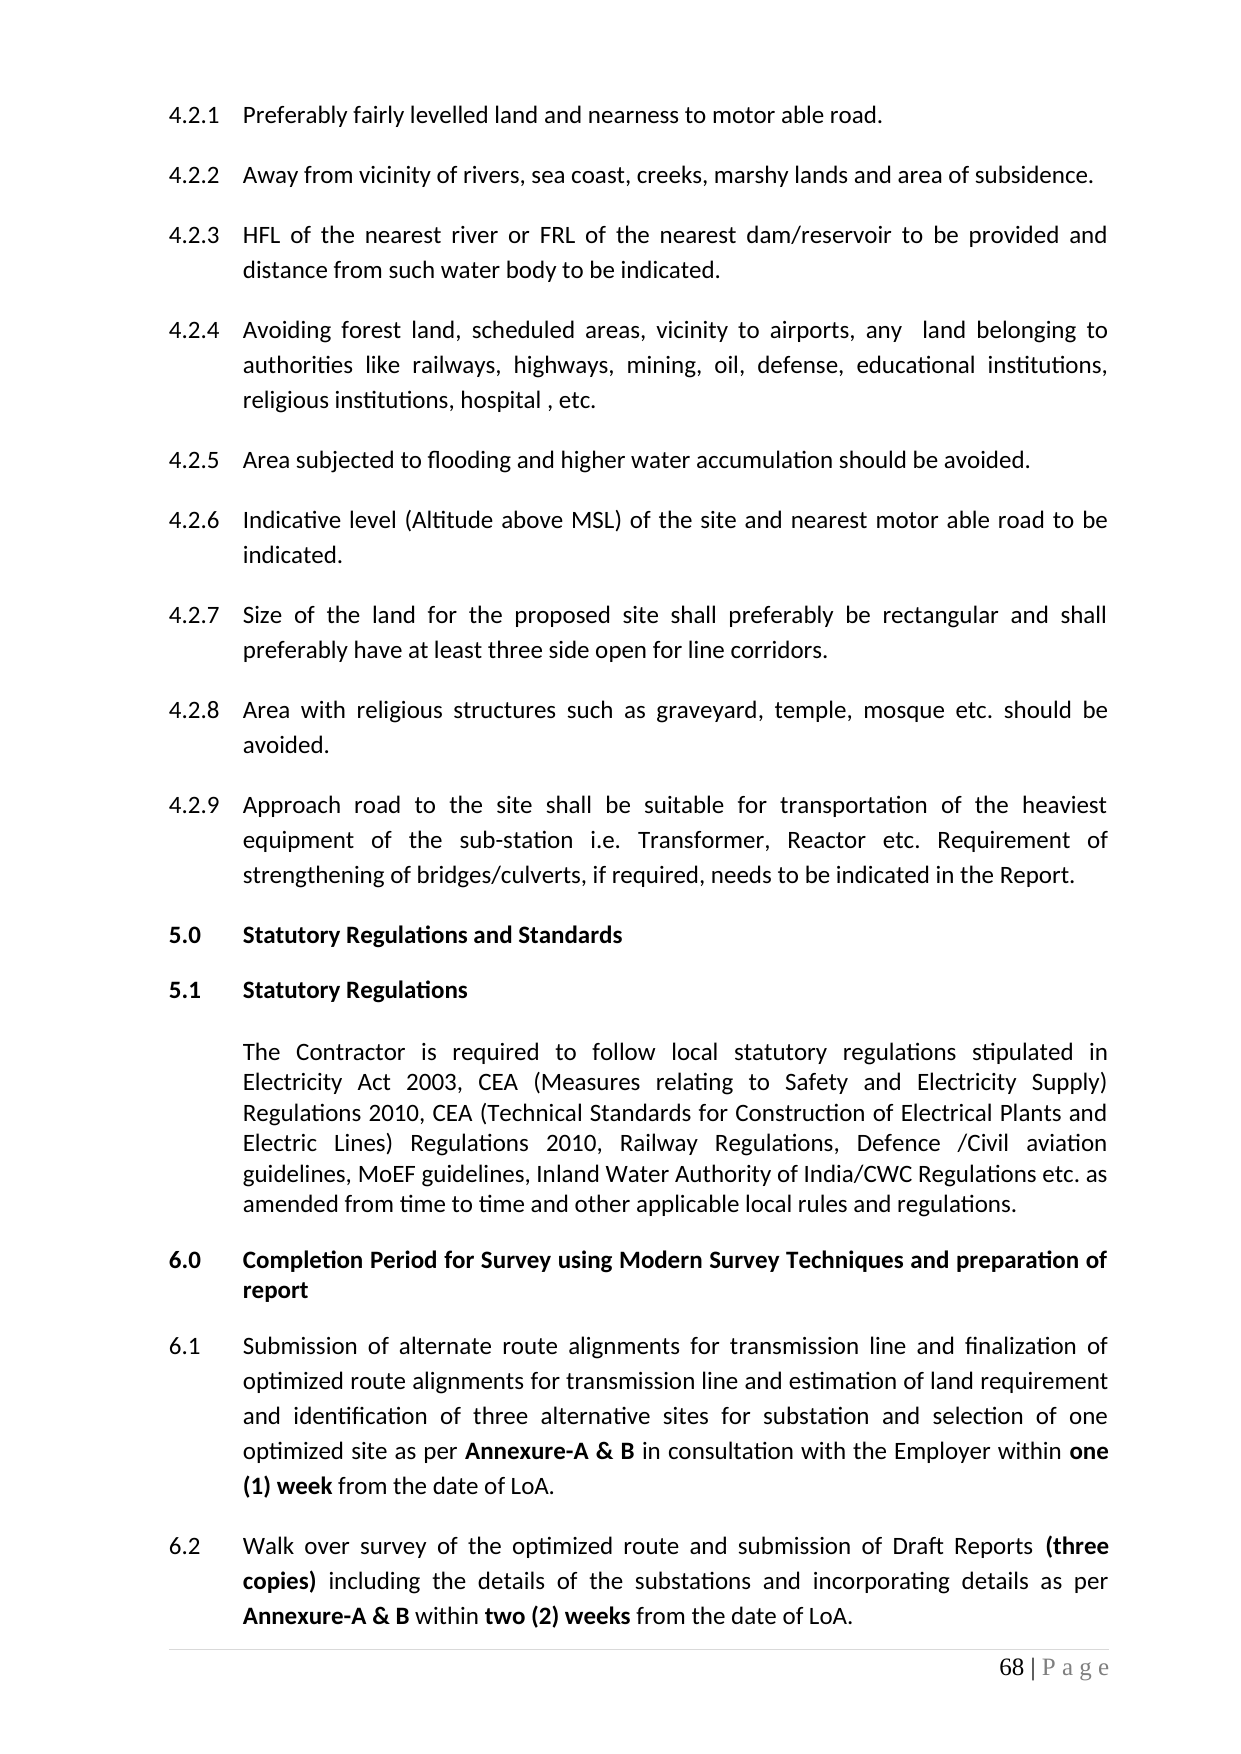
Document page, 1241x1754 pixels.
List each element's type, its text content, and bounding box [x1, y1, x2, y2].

list Walk over survey of the optimized route and submission of Draft Reports (three copies) including the details of the substations and incorporating details as per Annexure-A & B within two (2) weeks from the date of LoA. [169, 1530, 1109, 1630]
list Submission of alternate route alignments for transmission line and finalization of optimized route alignments for transmission line and estimation of land requirement and identification of three alternative sites for substation and selection of one optimized site as per Annexure-A & B in consultation with the Employer within one (1) week from the date of LoA. [169, 1330, 1109, 1500]
text The Contractor is required to follow local statutory regulations stipulated in Electricity Act 2003, CEA (Measures relating to Safety and Electricity Supply) Regulations 2010, CEA (Technical Standards for Construction of Electrical Plants and Electric Lines) Regulations 2010, Railway Regulations, Defence /Civil aviation guidelines, MoEF guidelines, Inland Water Authority of India/CWC Regulations etc. as amended from time to time and other applicable local rules and regulations. [243, 1036, 1109, 1219]
list Area with religious structures such as graveyard, temple, mosque etc. should be avoided. [169, 694, 1109, 759]
list Away from vicinity of rivers, sea coast, creeks, marshy lands and area of subsidence. [169, 159, 1109, 189]
list Preferably fairly levelled land and nearness to motor able road. [169, 99, 1109, 129]
list Area subjected to flooding and higher water accumulation should be avoided. [169, 444, 1109, 474]
list Size of the land for the proposed site shall preferably be rectangular and shall preferably have at least three side open for line corridors. [169, 599, 1109, 664]
list HFL of the nearest river or FRL of the nearest dam/reservoir to be provided and distance from such water body to be indicated. [169, 219, 1109, 284]
list Statutory Regulations and Standards [169, 919, 1109, 949]
list Statutory Regulations [169, 974, 1109, 1005]
list Approach road to the site shall be suitable for transportation of the heaviest equipment of the sub-station i.e. Transformer, Reactor etc. Requirement of strengthening of bridges/culverts, if required, needs to be indicated in the Report. [169, 789, 1109, 889]
list Indicative level (Altitude above MSL) of the site and nearest motor able road to be indicated. [169, 504, 1109, 569]
list Avoiding forest land, scheduled areas, vicinity to airports, any land belonging to authorities like railways, highways, mining, oil, defense, educational institutions, religious institutions, hospital , etc. [169, 314, 1109, 414]
list Completion Period for Survey using Modern Survey Techniques and preparation of report [169, 1244, 1109, 1305]
